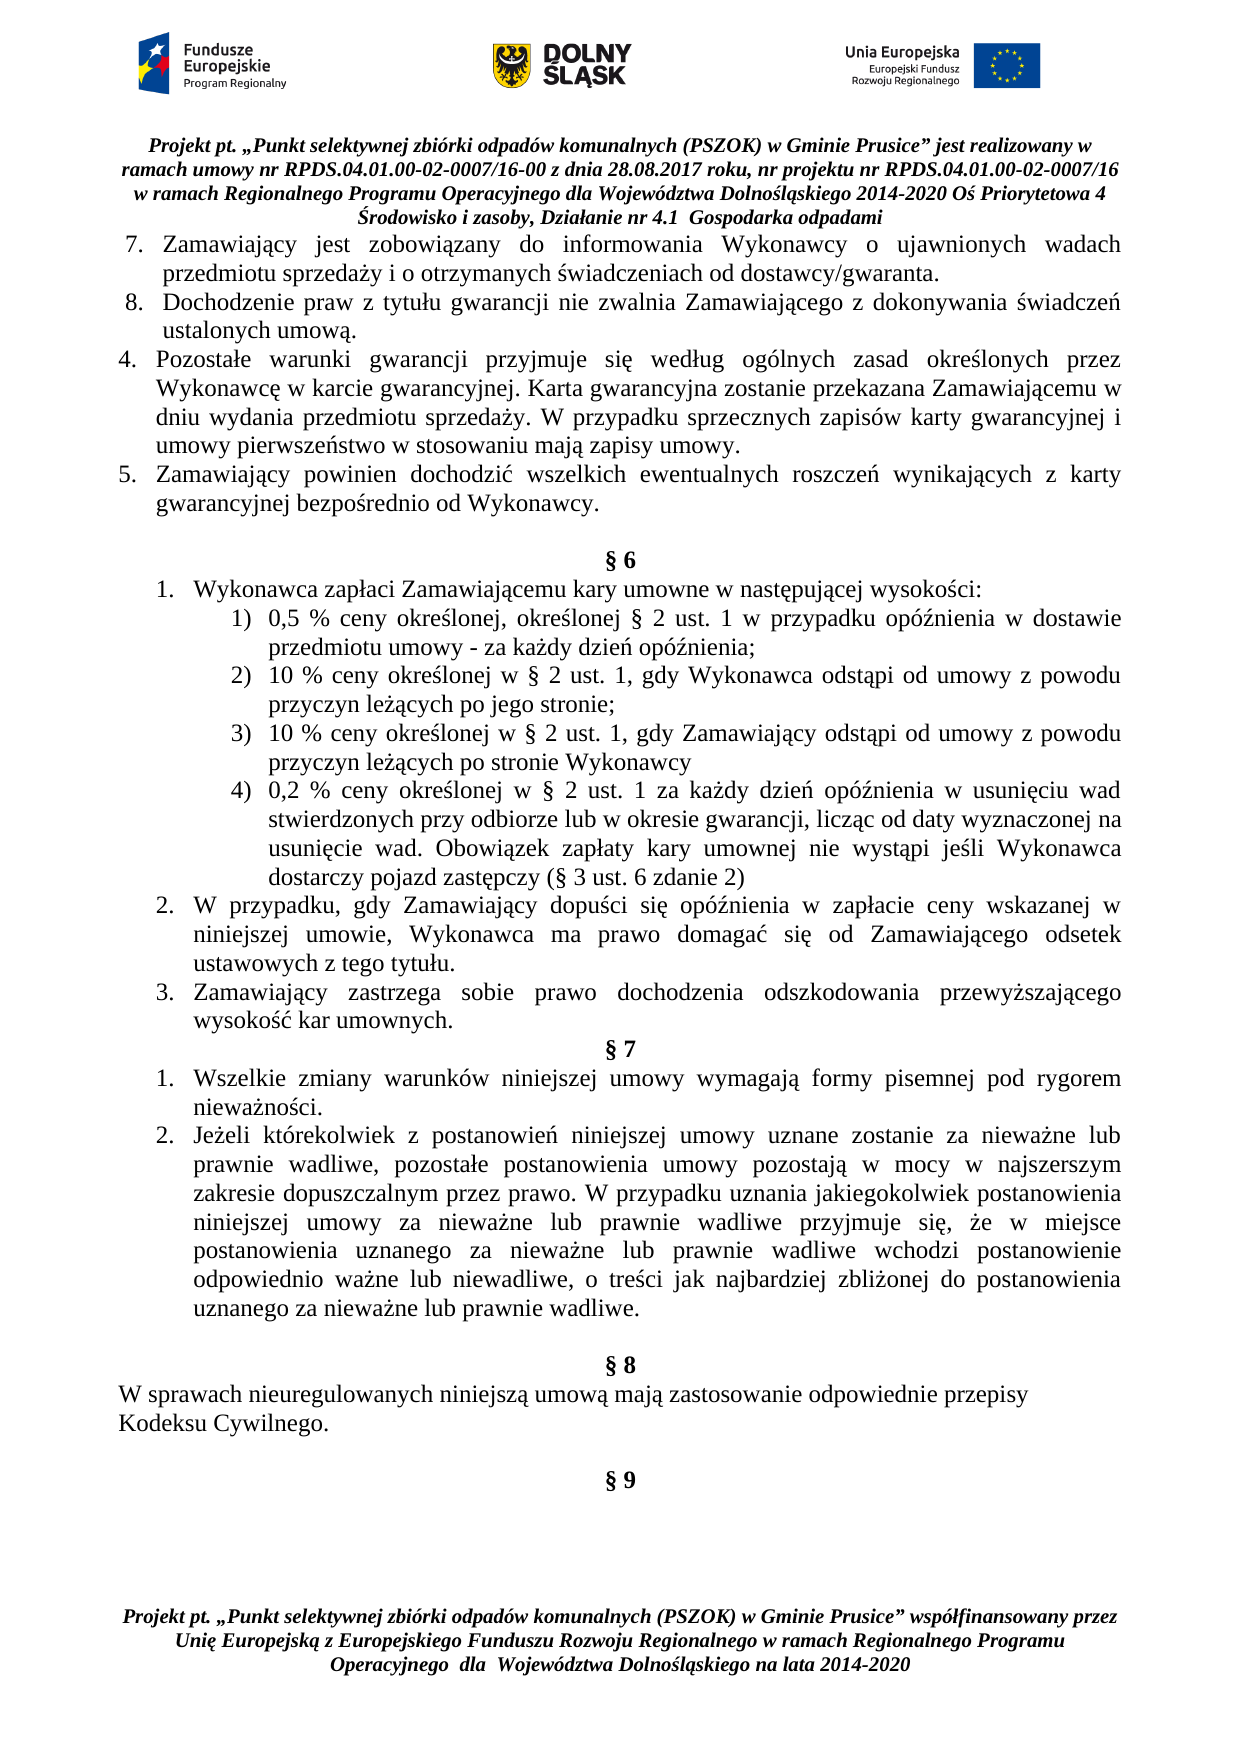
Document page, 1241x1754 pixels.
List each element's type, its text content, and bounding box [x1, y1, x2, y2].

text § 9 [118, 1466, 1122, 1494]
text § 8 [118, 1351, 1122, 1379]
list 10 % ceny określonej w § 2 ust. 1, gdy Wykonawca odstąpi od umowy z powodu przyczyn leżących po jego stronie; [231, 661, 1122, 718]
list Wszelkie zmiany warunków niniejszej umowy wymagają formy pisemnej pod rygorem nieważności. [156, 1063, 1122, 1121]
list Dochodzenie praw z tytułu gwarancji nie zwalnia Zamawiającego z dokonywania świadczeń ustalonych umową. [125, 287, 1122, 344]
list 10 % ceny określonej w § 2 ust. 1, gdy Zamawiający odstąpi od umowy z powodu przyczyn leżących po stronie Wykonawcy [231, 718, 1122, 776]
list Zamawiający zastrzega sobie prawo dochodzenia odszkodowania przewyższającego wysokość kar umownych. [156, 977, 1122, 1034]
text § 6 [118, 546, 1122, 574]
list Pozostałe warunki gwarancji przyjmuje się według ogólnych zasad określonych przez Wykonawcę w karcie gwarancyjnej. Karta gwarancyjna zostanie przekazana Zamawiającemu w dniu wydania przedmiotu sprzedaży. W przypadku sprzecznych zapisów karty gwarancyjnej i umowy pierwszeństwo w stosowaniu mają zapisy umowy. [118, 344, 1122, 459]
picture [118, 18, 1064, 109]
text W sprawach nieuregulowanych niniejszą umową mają zastosowanie odpowiednie przepisy Kodeksu Cywilnego. [118, 1379, 1122, 1437]
list W przypadku, gdy Zamawiający dopuści się opóźnienia w zapłacie ceny wskazanej w niniejszej umowie, Wykonawca ma prawo domagać się od Zamawiającego odsetek ustawowych z tego tytułu. [156, 891, 1122, 977]
list Jeżeli którekolwiek z postanowień niniejszej umowy uznane zostanie za nieważne lub prawnie wadliwe, pozostałe postanowienia umowy pozostają w mocy w najszerszym zakresie dopuszczalnym przez prawo. W przypadku uznania jakiegokolwiek postanowienia niniejszej umowy za nieważne lub prawnie wadliwe przyjmuje się, że w miejsce postanowienia uznanego za nieważne lub prawnie wadliwe wchodzi postanowienie odpowiednio ważne lub niewadliwe, o treści jak najbardziej zbliżonej do postanowienia uznanego za nieważne lub prawnie wadliwe. [156, 1121, 1122, 1322]
list 0,5 % ceny określonej, określonej § 2 ust. 1 w przypadku opóźnienia w dostawie przedmiotu umowy - za każdy dzień opóźnienia; [231, 603, 1122, 661]
list Zamawiający powinien dochodzić wszelkich ewentualnych roszczeń wynikających z karty gwarancyjnej bezpośrednio od Wykonawcy. [118, 459, 1122, 517]
list Wykonawca zapłaci Zamawiającemu kary umowne w następującej wysokości: [156, 574, 1122, 603]
list 0,2 % ceny określonej w § 2 ust. 1 za każdy dzień opóźnienia w usunięciu wad stwierdzonych przy odbiorze lub w okresie gwarancji, licząc od daty wyznaczonej na usunięcie wad. Obowiązek zapłaty kary umownej nie wystąpi jeśli Wykonawca dostarczy pojazd zastępczy (§ 3 ust. 6 zdanie 2) [231, 776, 1122, 891]
list Zamawiający jest zobowiązany do informowania Wykonawcy o ujawnionych wadach przedmiotu sprzedaży i o otrzymanych świadczeniach od dostawcy/gwaranta. [125, 229, 1122, 287]
text § 7 [118, 1034, 1122, 1063]
